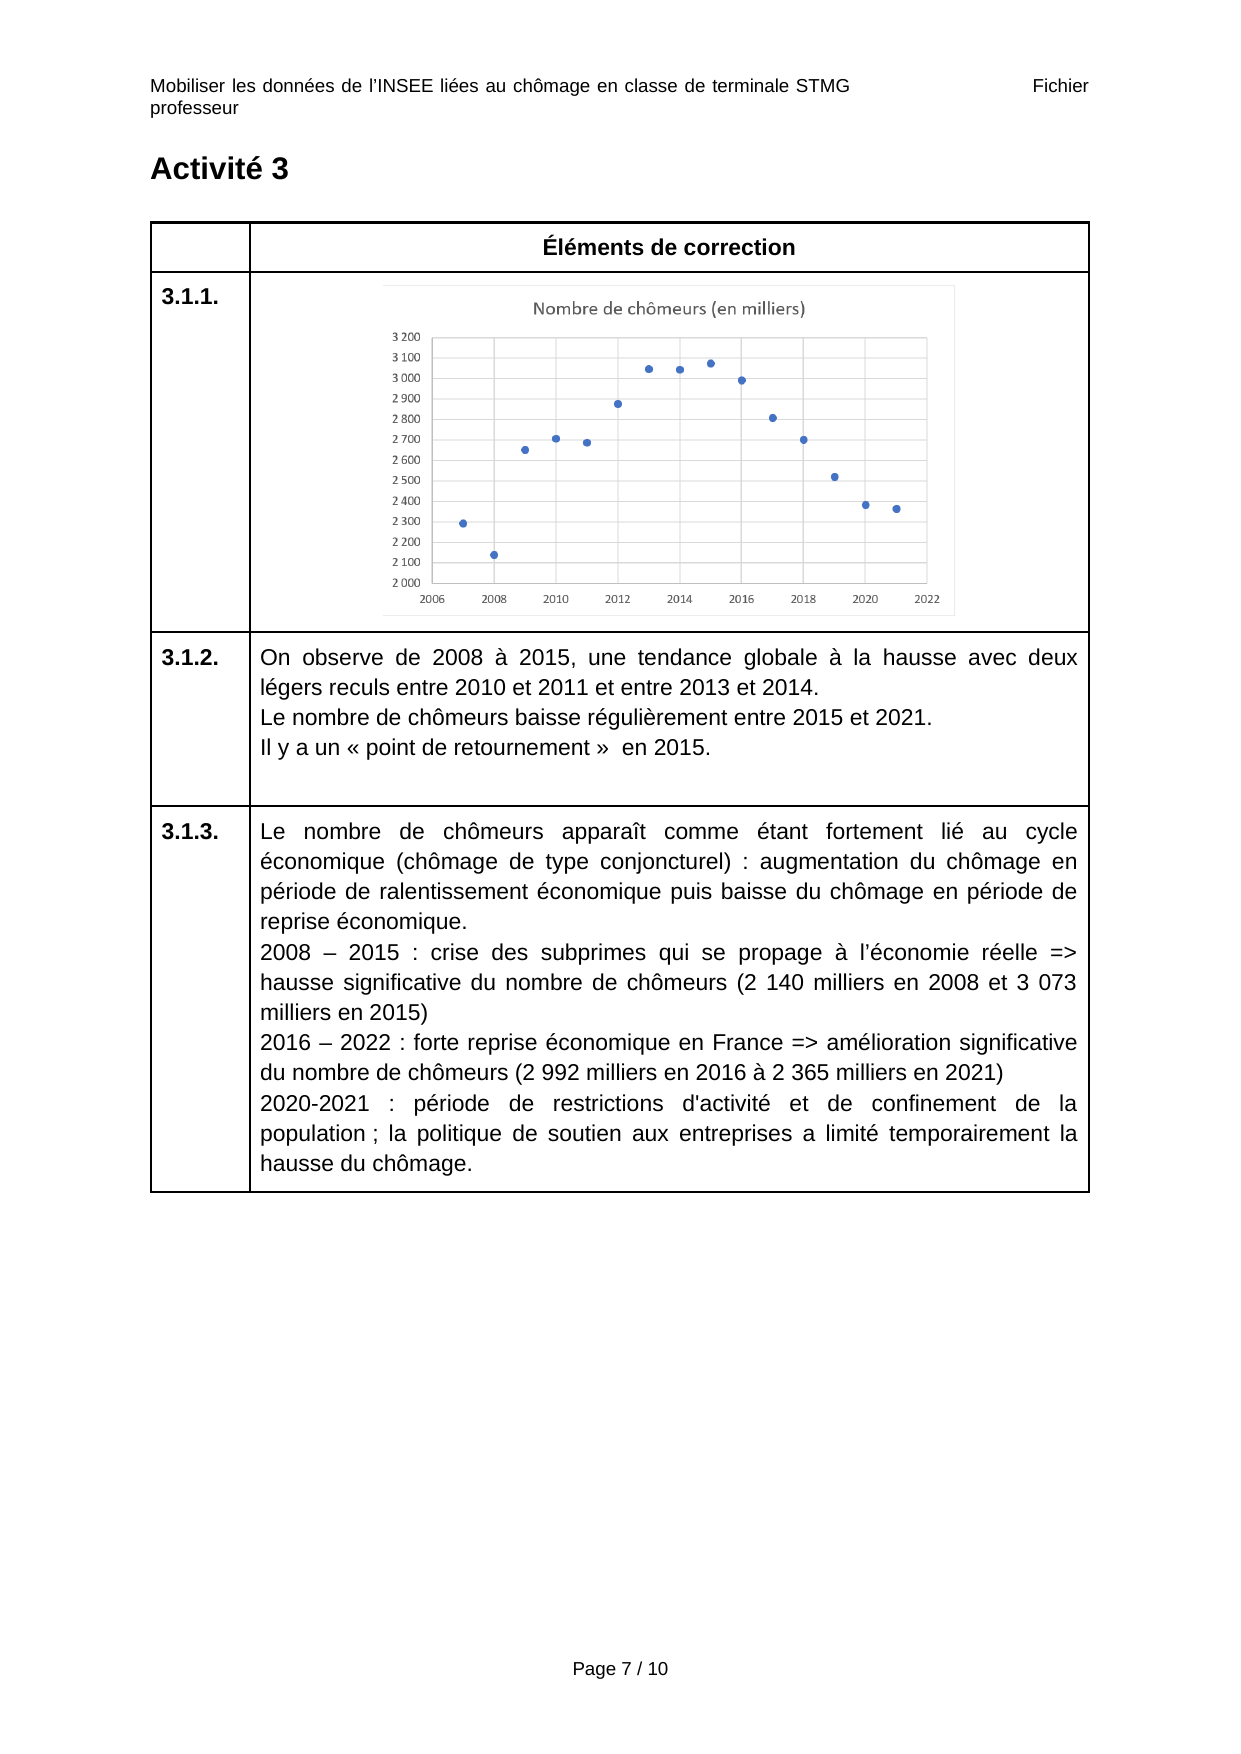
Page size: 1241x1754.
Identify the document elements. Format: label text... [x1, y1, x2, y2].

table_cell 3.1.3. [152, 807, 249, 1191]
table_cell 3.1.1. [152, 273, 249, 631]
table_header Éléments de correction [251, 224, 1088, 271]
picture [383, 283, 955, 617]
table_cell [251, 273, 1088, 631]
text Activité 3 [150, 150, 1090, 186]
table_header [152, 224, 249, 271]
table_cell 3.1.2. [152, 633, 249, 805]
table_cell On observe de 2008 à 2015, une tendance globale à la hausse avec deux légers reculs entre 2010 et 2011 et entre 2013 et 2014. Le nombre de chômeurs baisse régulièrement entre 2015 et 2021. Il y a un « point de retournement » en 2015. [251, 633, 1088, 805]
table_cell Le nombre de chômeurs apparaît comme étant fortement lié au cycle économique (chômage de type conjoncturel) : augmentation du chômage en période de ralentissement économique puis baisse du chômage en période de reprise économique. 2008 – 2015 : crise des subprimes qui se propage à l’économie réelle => hausse significative du nombre de chômeurs (2 140 milliers en 2008 et 3 073 milliers en 2015) 2016 – 2022 : forte reprise économique en France => amélioration significative du nombre de chômeurs (2 992 milliers en 2016 à 2 365 milliers en 2021) 2020-2021 : période de restrictions d'activité et de confinement de la population ; la politique de soutien aux entreprises a limité temporairement la hausse du chômage. [251, 807, 1088, 1191]
